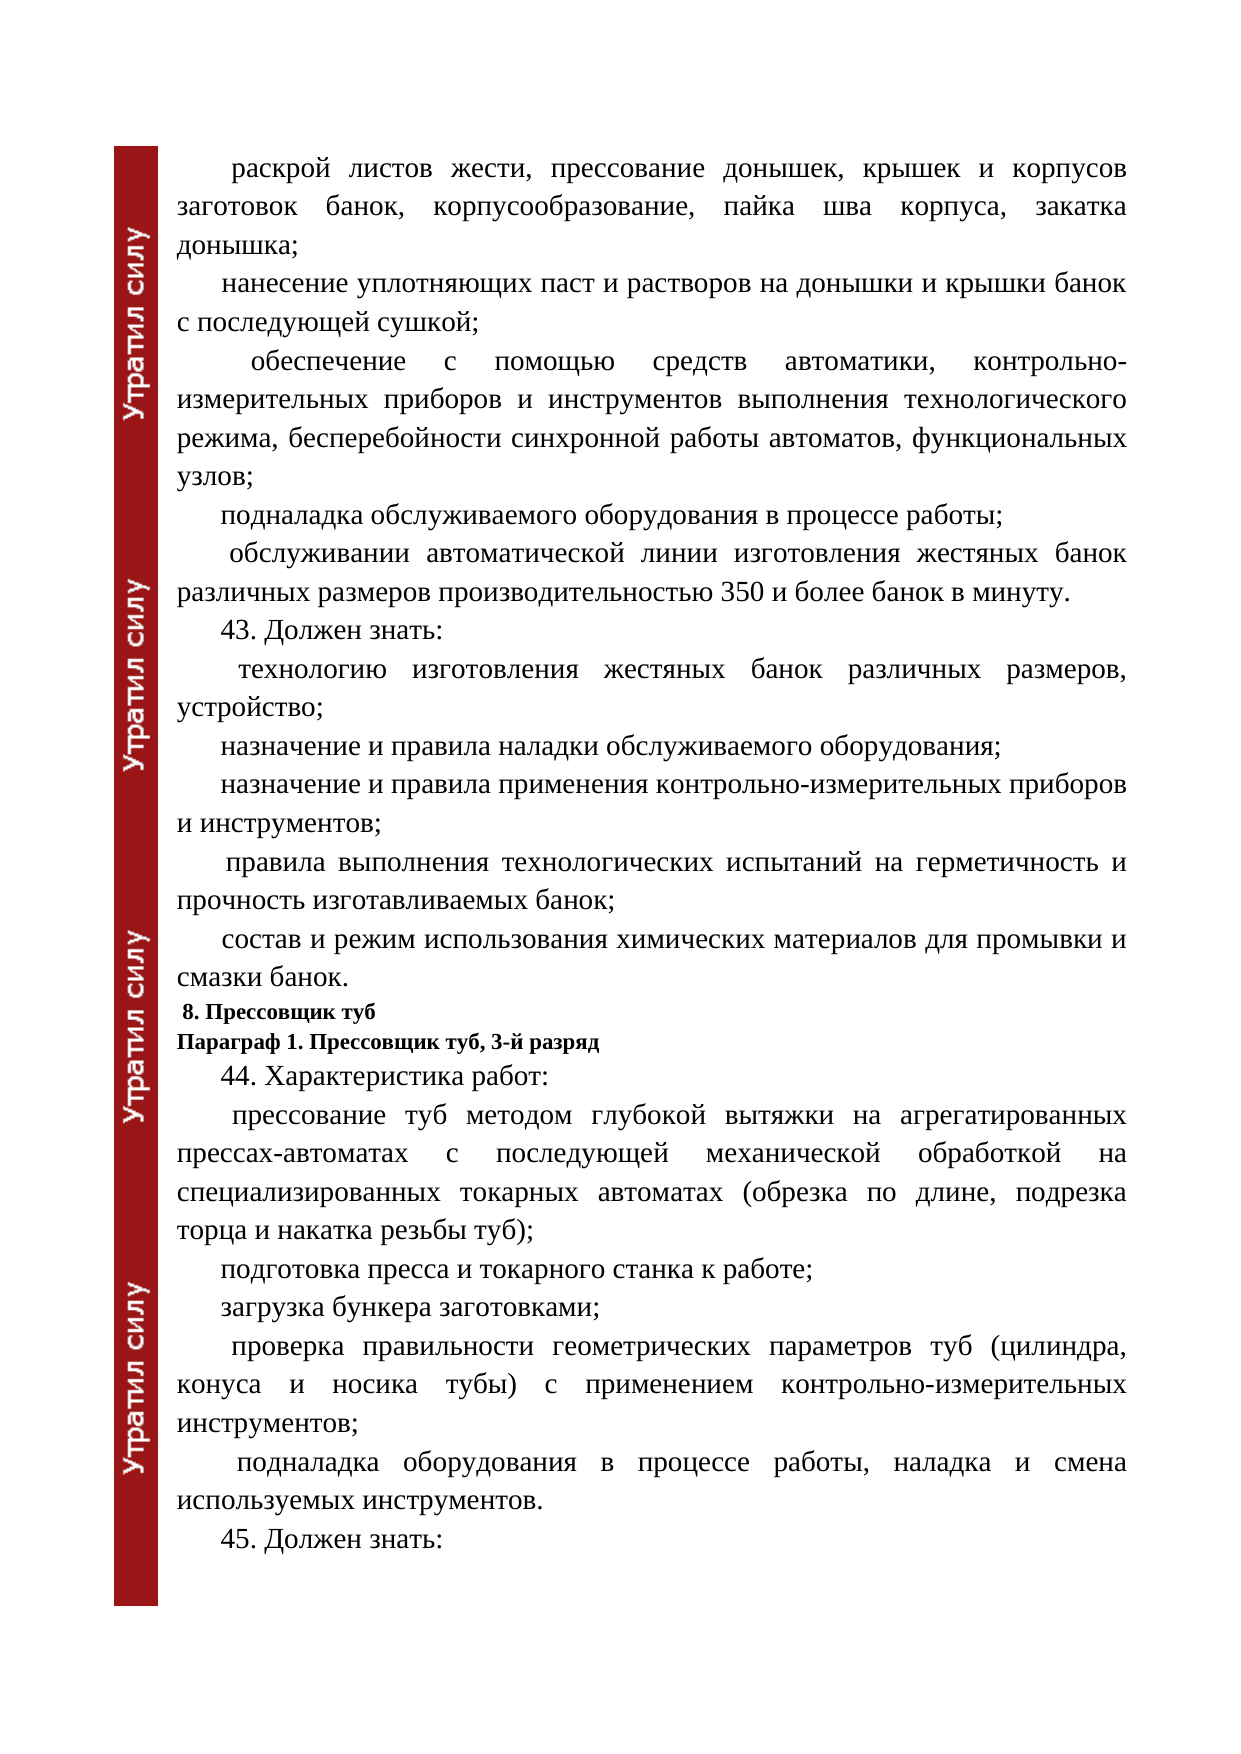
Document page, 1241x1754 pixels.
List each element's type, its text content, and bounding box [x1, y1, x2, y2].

picture [114, 1284, 158, 1289]
picture [114, 530, 158, 535]
picture [114, 1092, 158, 1097]
picture [114, 146, 158, 150]
picture [114, 762, 158, 767]
text загрузка бункера заготовками; [112, 1289, 1128, 1323]
text 45. Должен знать: [112, 1521, 1128, 1554]
text 44. Характеристика работ: [112, 1058, 1128, 1092]
text нанесение уплотняющих паст и растворов на донышки и крышки банок с последующей сушкой; [112, 266, 1128, 338]
picture [114, 1323, 158, 1328]
text обслуживании автоматической линии изготовления жестяных банок различных размеров производительностью 350 и более банок в минуту. [112, 535, 1128, 607]
picture [114, 1554, 158, 1606]
text подналадка обслуживаемого оборудования в процессе работы; [112, 497, 1128, 530]
picture [114, 1054, 158, 1058]
picture [114, 646, 158, 651]
text подналадка оборудования в процессе работы, наладка и смена используемых инструментов. [112, 1444, 1128, 1516]
text прессование туб методом глубокой вытяжки на агрегатированных прессах-автоматах с последующей механической обработкой на специализированных токарных автоматах (обрезка по длине, подрезка торца и накатка резьбы туб); [112, 1097, 1128, 1246]
picture [114, 1516, 158, 1521]
picture [114, 261, 158, 266]
picture [114, 1246, 158, 1251]
picture [114, 723, 158, 728]
picture [114, 338, 158, 343]
picture [114, 607, 158, 612]
text состав и режим использования химических материалов для промывки и смазки банок. [112, 921, 1128, 993]
text технологию изготовления жестяных банок различных размеров, устройство; [112, 651, 1128, 723]
picture [114, 839, 158, 844]
text раскрой листов жести, прессование донышек, крышек и корпусов заготовок банок, корпусообразование, пайка шва корпуса, закатка донышка; [112, 150, 1128, 261]
text назначение и правила применения контрольно-измерительных приборов и инструментов; [112, 767, 1128, 839]
picture [114, 916, 158, 921]
picture [114, 993, 158, 998]
text правила выполнения технологических испытаний на герметичность и прочность изготавливаемых банок; [112, 844, 1128, 916]
text обеспечение с помощью средств автоматики, контрольно-измерительных приборов и инструментов выполнения технологического режима, бесперебойности синхронной работы автоматов, функциональных узлов; [112, 343, 1128, 492]
text проверка правильности геометрических параметров туб (цилиндра, конуса и носика тубы) с применением контрольно-измерительных инструментов; [112, 1328, 1128, 1439]
picture [114, 492, 158, 497]
picture [114, 1439, 158, 1444]
text назначение и правила наладки обслуживаемого оборудования; [112, 728, 1128, 762]
text 8. Прессовщик туб Параграф 1. Прессовщик туб, 3-й разряд [112, 998, 1128, 1054]
text 43. Должен знать: [112, 612, 1128, 646]
text подготовка пресса и токарного станка к работе; [112, 1251, 1128, 1284]
